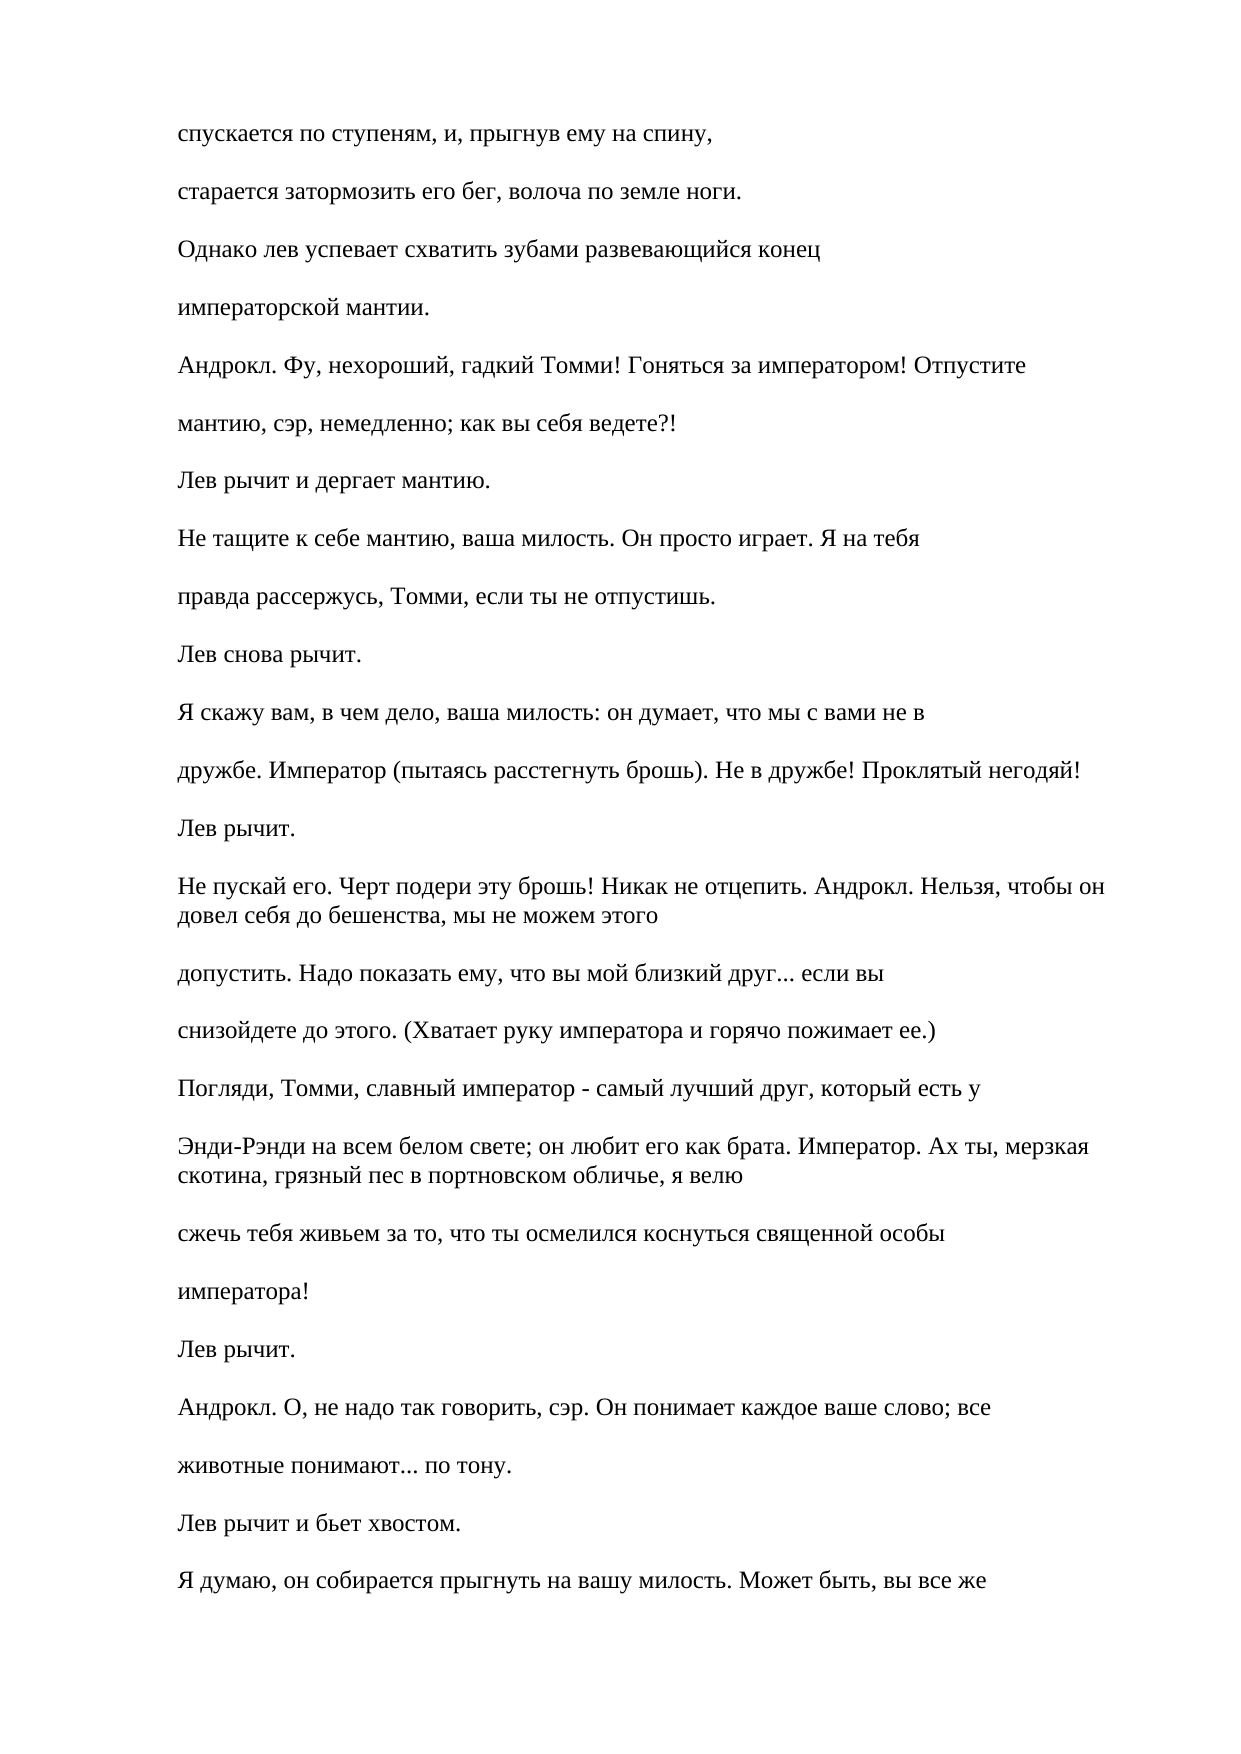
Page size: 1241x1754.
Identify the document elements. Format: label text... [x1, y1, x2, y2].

text допустить. Надо показать ему, что вы мой близкий друг... если вы [177, 958, 1152, 986]
text Я скажу вам, в чем дело, ваша милость: он думает, что мы с вами не в [177, 697, 1152, 726]
text Лев рычит и бьет хвостом. [177, 1508, 1152, 1536]
text животные понимают... по тону. [177, 1450, 1152, 1478]
text Лев рычит. [177, 813, 1152, 842]
text дружбе. Император (пытаясь расстегнуть брошь). Не в дружбе! Проклятый негодяй! [177, 755, 1152, 784]
text снизойдете до этого. (Хватает руку императора и горячо пожимает ее.) [177, 1016, 1152, 1044]
text Андрокл. О, не надо так говорить, сэр. Он понимает каждое ваше слово; все [177, 1392, 1152, 1421]
text Лев рычит и дергает мантию. [177, 466, 1152, 494]
text Лев рычит. [177, 1334, 1152, 1363]
text Не пускай его. Черт подери эту брошь! Никак не отцепить. Андрокл. Нельзя, чтобы он довел себя до бешенства, мы не можем этого [177, 871, 1152, 928]
text старается затормозить его бег, волоча по земле ноги. [177, 176, 1152, 205]
text Однако лев успевает схватить зубами развевающийся конец [177, 234, 1152, 263]
text Я думаю, он собирается прыгнуть на вашу милость. Может быть, вы все же [177, 1566, 1152, 1594]
text сжечь тебя живьем за то, что ты осмелился коснуться священной особы [177, 1218, 1152, 1247]
text императорской мантии. [177, 292, 1152, 321]
text Лев снова рычит. [177, 639, 1152, 668]
text императора! [177, 1276, 1152, 1305]
text спускается по ступеням, и, прыгнув ему на спину, [177, 118, 1152, 147]
text Погляди, Томми, славный император - самый лучший друг, который есть у [177, 1073, 1152, 1102]
text мантию, сэр, немедленно; как вы себя ведете?! [177, 408, 1152, 436]
text Энди-Рэнди на всем белом свете; он любит его как брата. Император. Ах ты, мерзкая скотина, грязный пес в портновском обличье, я велю [177, 1131, 1152, 1189]
text правда рассержусь, Томми, если ты не отпустишь. [177, 581, 1152, 610]
text Андрокл. Фу, нехороший, гадкий Томми! Гоняться за императором! Отпустите [177, 350, 1152, 378]
text Не тащите к себе мантию, ваша милость. Он просто играет. Я на тебя [177, 523, 1152, 552]
